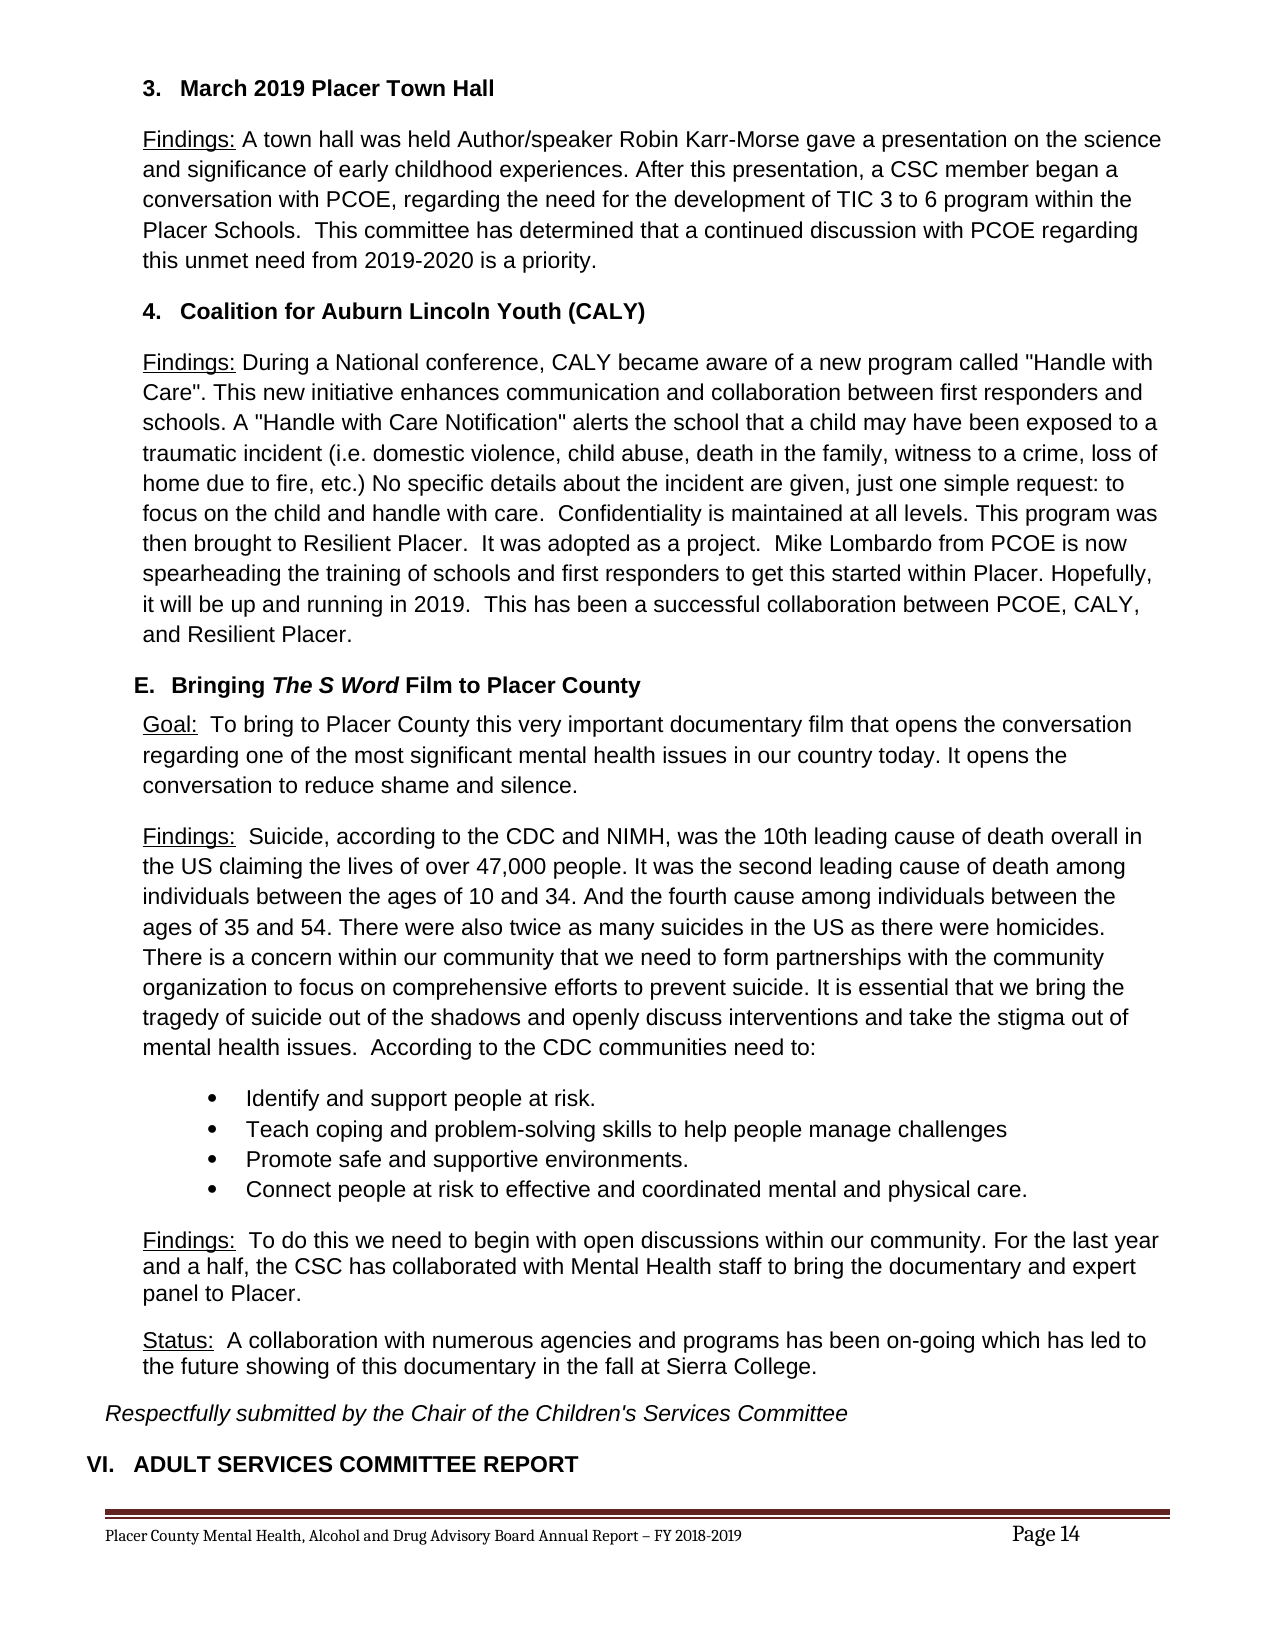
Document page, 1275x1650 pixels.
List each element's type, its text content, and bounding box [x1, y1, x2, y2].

list Coalition for Auburn Lincoln Youth (CALY) [142, 298, 1170, 324]
text Findings: Suicide, according to the CDC and NIMH, was the 10th leading cause of death overall in the US claiming the lives of over 47,000 people. It was the second leading cause of death among individuals between the ages of 10 and 34. And the fourth cause among individuals between the ages of 35 and 54. There were also twice as many suicides in the US as there were homicides. There is a concern within our community that we need to form partnerships with the community organization to focus on comprehensive efforts to prevent suicide. It is essential that we bring the tragedy of suicide out of the shadows and openly discuss interventions and take the stigma out of mental health issues. According to the CDC communities need to: [142, 823, 1170, 1061]
list March 2019 Placer Town Hall [142, 75, 1170, 101]
list Connect people at risk to effective and coordinated mental and physical care. [208, 1176, 1170, 1202]
list ADULT SERVICES COMMITTEE REPORT [114, 1451, 1170, 1478]
text Findings: To do this we need to begin with open discussions within our community. For the last year and a half, the CSC has collaborated with Mental Health staff to bring the documentary and expert panel to Placer. [142, 1227, 1170, 1306]
list Bringing The S Word Film to Placer County [133, 672, 1170, 698]
text Goal: To bring to Placer County this very important documentary film that opens the conversation regarding one of the most significant mental health issues in our country today. It opens the conversation to reduce shame and silence. [142, 711, 1170, 798]
text Status: A collaboration with numerous agencies and programs has been on-going which has led to the future showing of this documentary in the fall at Sierra College. [142, 1327, 1170, 1379]
list Teach coping and problem-solving skills to help people manage challenges [208, 1116, 1170, 1142]
text Findings: During a National conference, CALY became aware of a new program called "Handle with Care". This new initiative enhances communication and collaboration between first responders and schools. A "Handle with Care Notification" alerts the school that a child may have been exposed to a traumatic incident (i.e. domestic violence, child abuse, death in the family, witness to a crime, loss of home due to fire, etc.) No specific details about the incident are given, just one simple request: to focus on the child and handle with care. Confidentiality is maintained at all levels. This program was then brought to Resilient Placer. It was adopted as a project. Mike Lombardo from PCOE is now spearheading the training of schools and first responders to get this started within Placer. Hopefully, it will be up and running in 2019. This has been a successful collaboration between PCOE, CALY, and Resilient Placer. [142, 349, 1170, 647]
list Identify and support people at risk. [208, 1085, 1170, 1112]
list Promote safe and supportive environments. [208, 1146, 1170, 1172]
text Respectfully submitted by the Chair of the Children's Services Committee [105, 1400, 1170, 1427]
text Findings: A town hall was held Author/speaker Robin Karr-Morse gave a presentation on the science and significance of early childhood experiences. After this presentation, a CSC member began a conversation with PCOE, regarding the need for the development of TIC 3 to 6 program within the Placer Schools. This committee has determined that a continued discussion with PCOE regarding this unmet need from 2019-2020 is a priority. [142, 126, 1170, 273]
